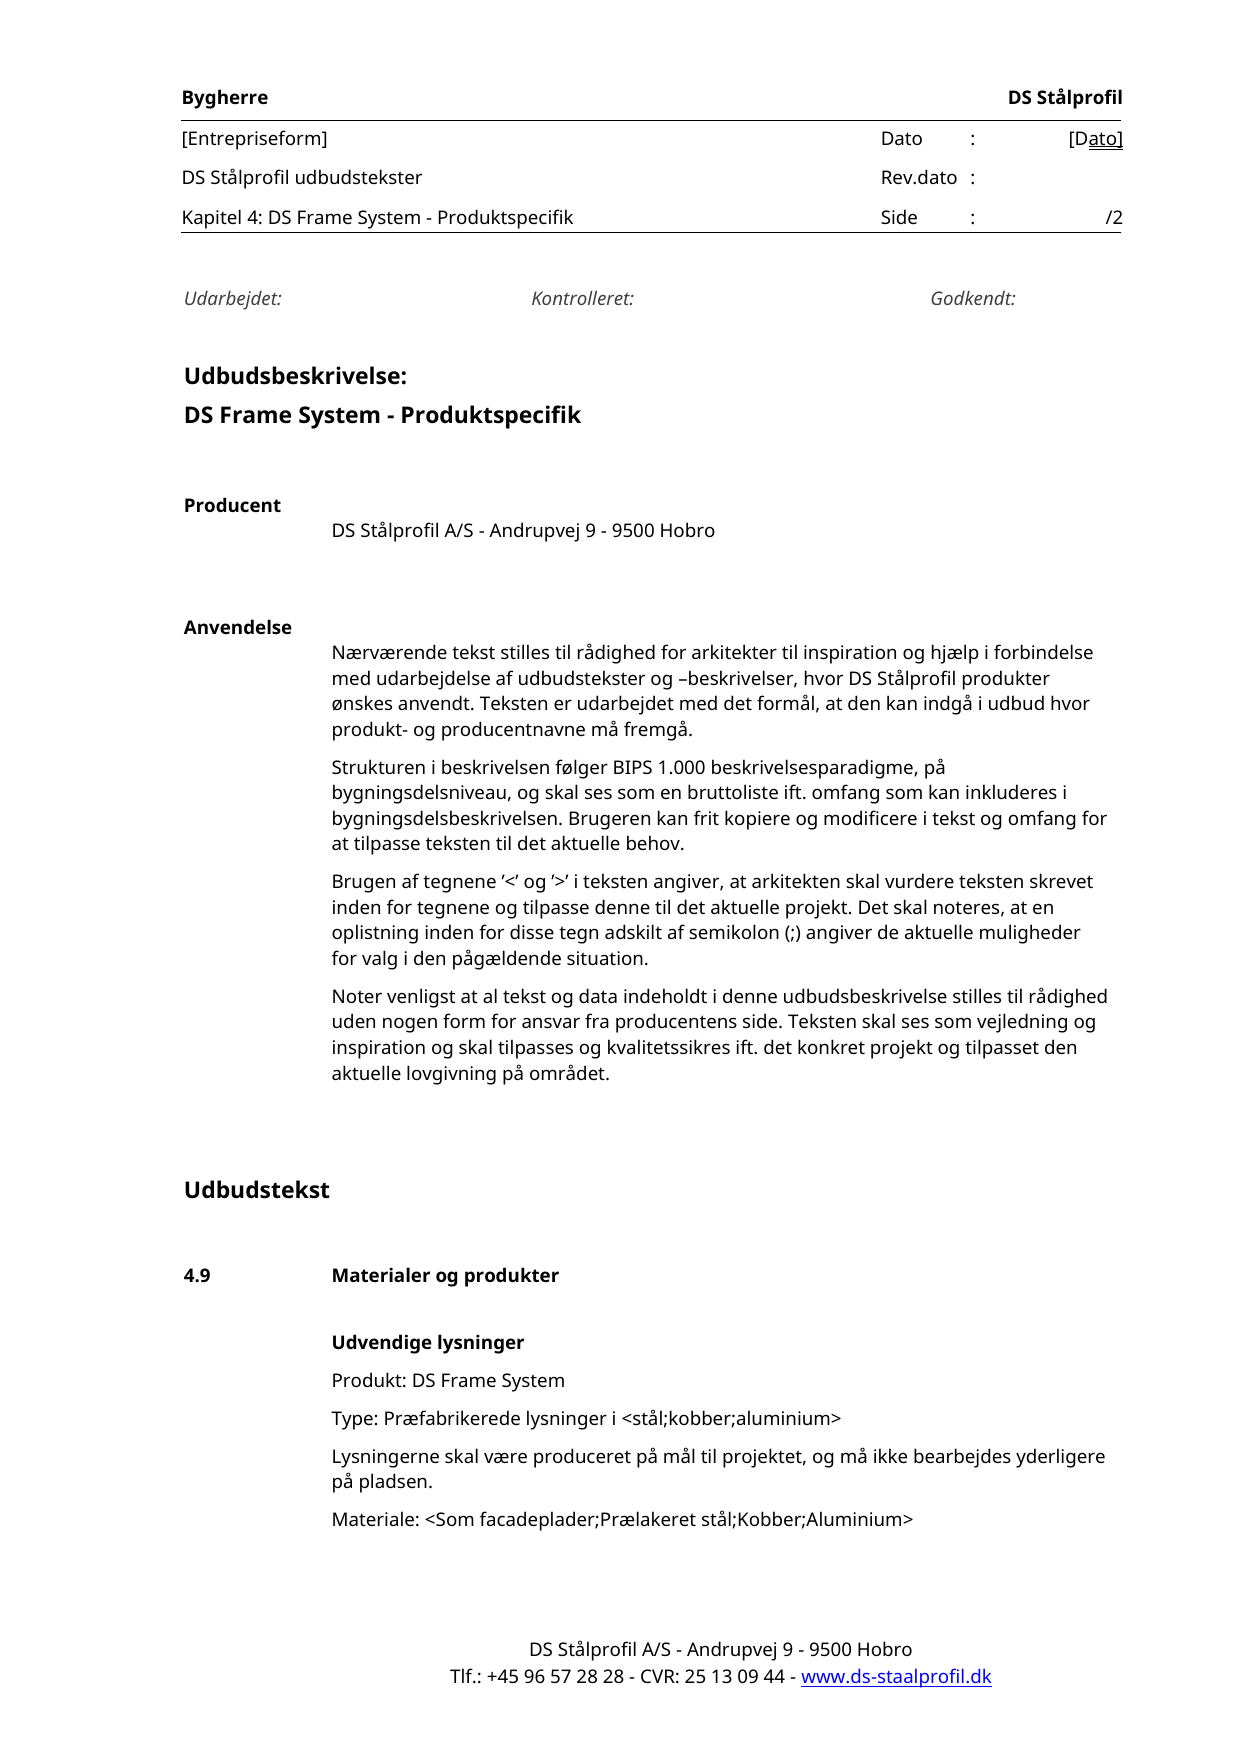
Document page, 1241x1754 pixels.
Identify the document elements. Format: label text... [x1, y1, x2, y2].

text Udarbejdet: Kontrolleret: Godkendt: [184, 283, 1121, 310]
text 4.9 Materialer og produkter [184, 1262, 1121, 1288]
subtitle Udbudstekst [184, 1177, 1121, 1204]
table_header DS Stålprofil A/S - Andrupvej 9 - 9500 Hobro [331, 518, 1122, 595]
subtitle DS Frame System - Produktspecifik [184, 402, 1121, 429]
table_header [331, 1367, 1122, 1545]
subtitle Producent [184, 492, 1121, 518]
subtitle Anvendelse [184, 614, 1121, 639]
text Udvendige lysninger [331, 1327, 1121, 1354]
table_header Nærværende tekst stilles til rådighed for arkitekter til inspiration og hjælp i forbindelse med udarbejdelse af udbudstekster og –beskrivelser, hvor DS Stålprofil produkter ønskes anvendt. Teksten er udarbejdet med det formål, at den kan indgå i udbud hvor produkt- og producentnavne må fremgå. Strukturen i beskrivelsen følger BIPS 1.000 beskrivelsesparadigme, på bygningsdelsniveau, og skal ses som en bruttoliste ift. omfang som kan inkluderes i bygningsdelsbeskrivelsen. Brugeren kan frit kopiere og modificere i tekst og omfang for at tilpasse teksten til det aktuelle behov. Brugen af tegnene ’<’ og ’>’ i teksten angiver, at arkitekten skal vurdere teksten skrevet inden for tegnene og tilpasse denne til det aktuelle projekt. Det skal noteres, at en oplistning inden for disse tegn adskilt af semikolon (;) angiver de aktuelle muligheder for valg i den pågældende situation. Noter venligst at al tekst og data indeholdt i denne udbudsbeskrivelse stilles til rådighed uden nogen form for ansvar fra producentens side. Teksten skal ses som vejledning og inspiration og skal tilpasses og kvalitetssikres ift. det konkret projekt og tilpasset den aktuelle lovgivning på området. [331, 640, 1122, 1137]
subtitle Udbudsbeskrivelse: [184, 362, 1121, 389]
